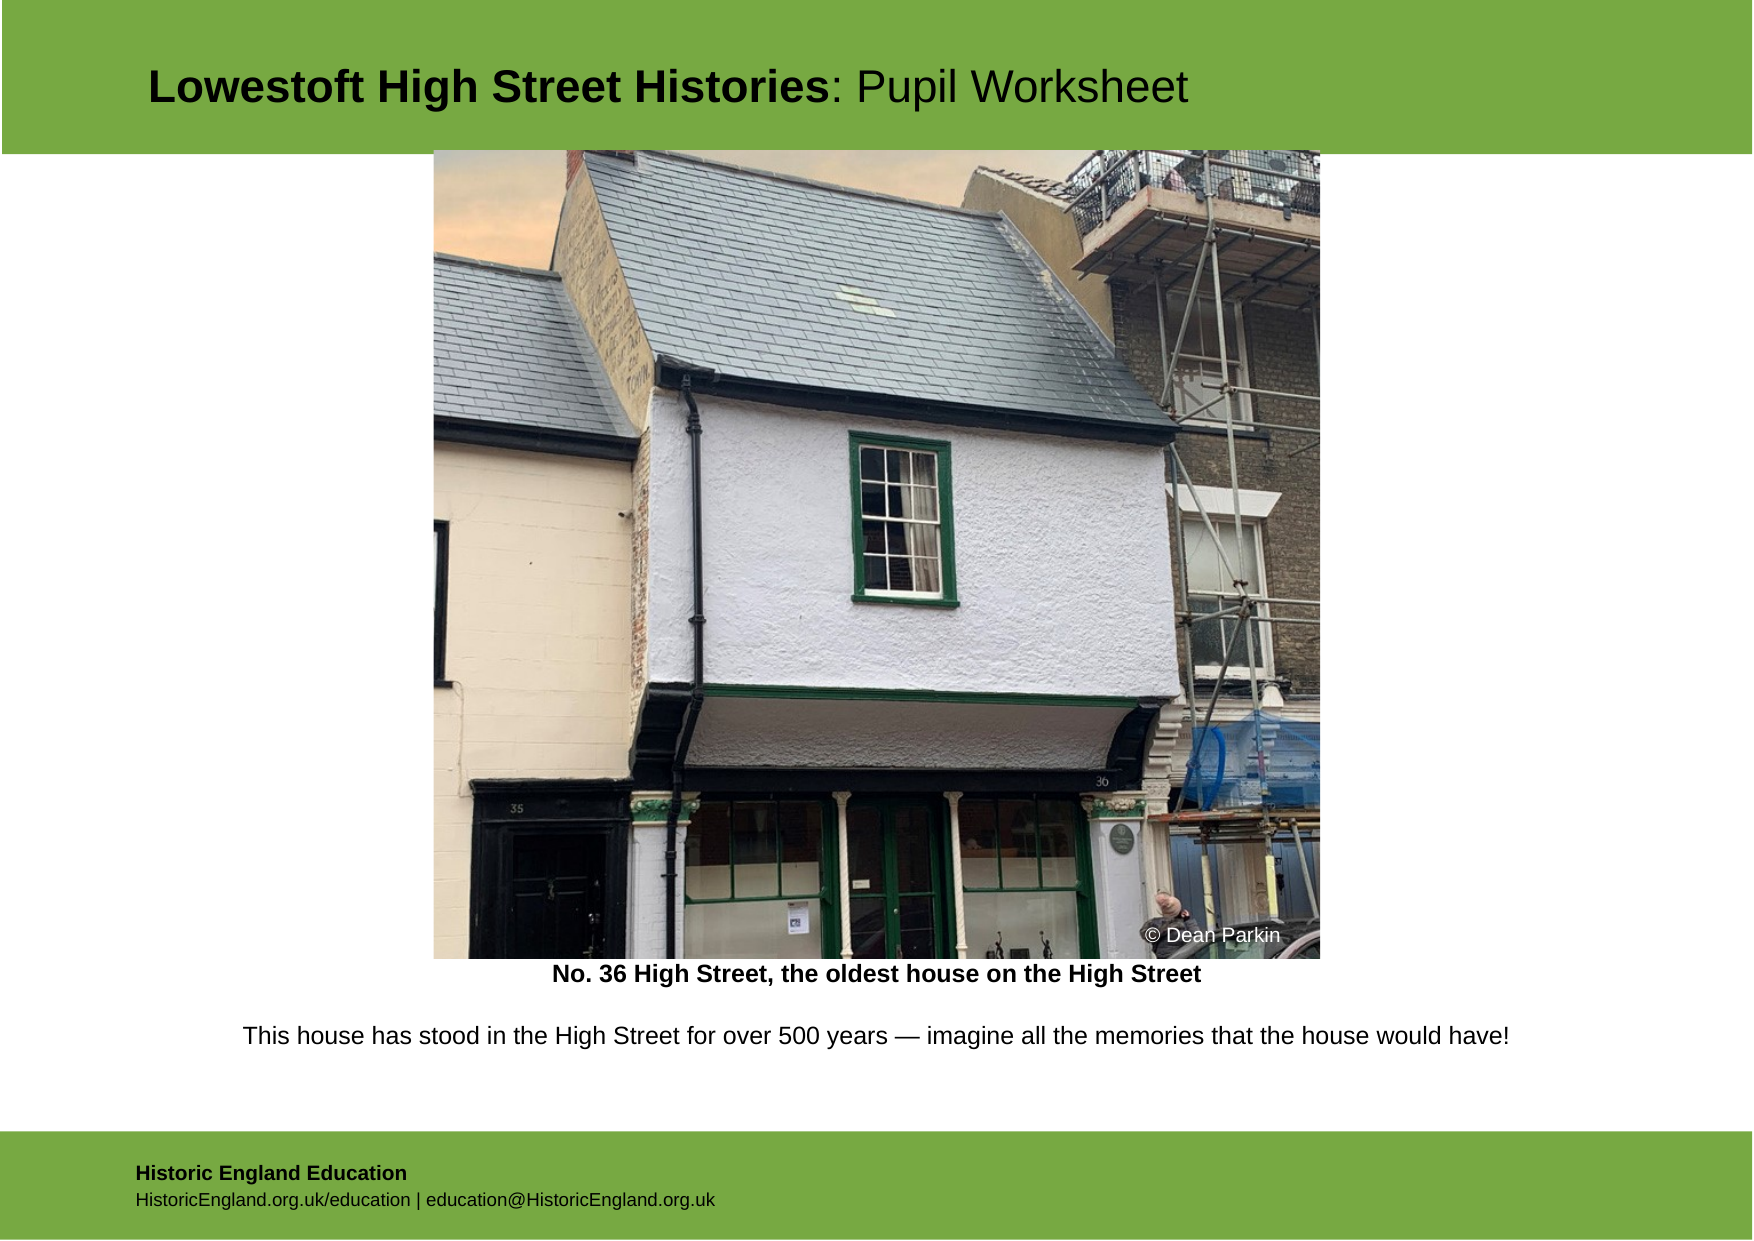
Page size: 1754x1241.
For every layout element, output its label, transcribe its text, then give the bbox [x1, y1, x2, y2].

picture [433, 150, 1321, 959]
text This house has stood in the High Street for over 500 years — imagine all the memories that the house would have! [150, 1021, 1604, 1050]
